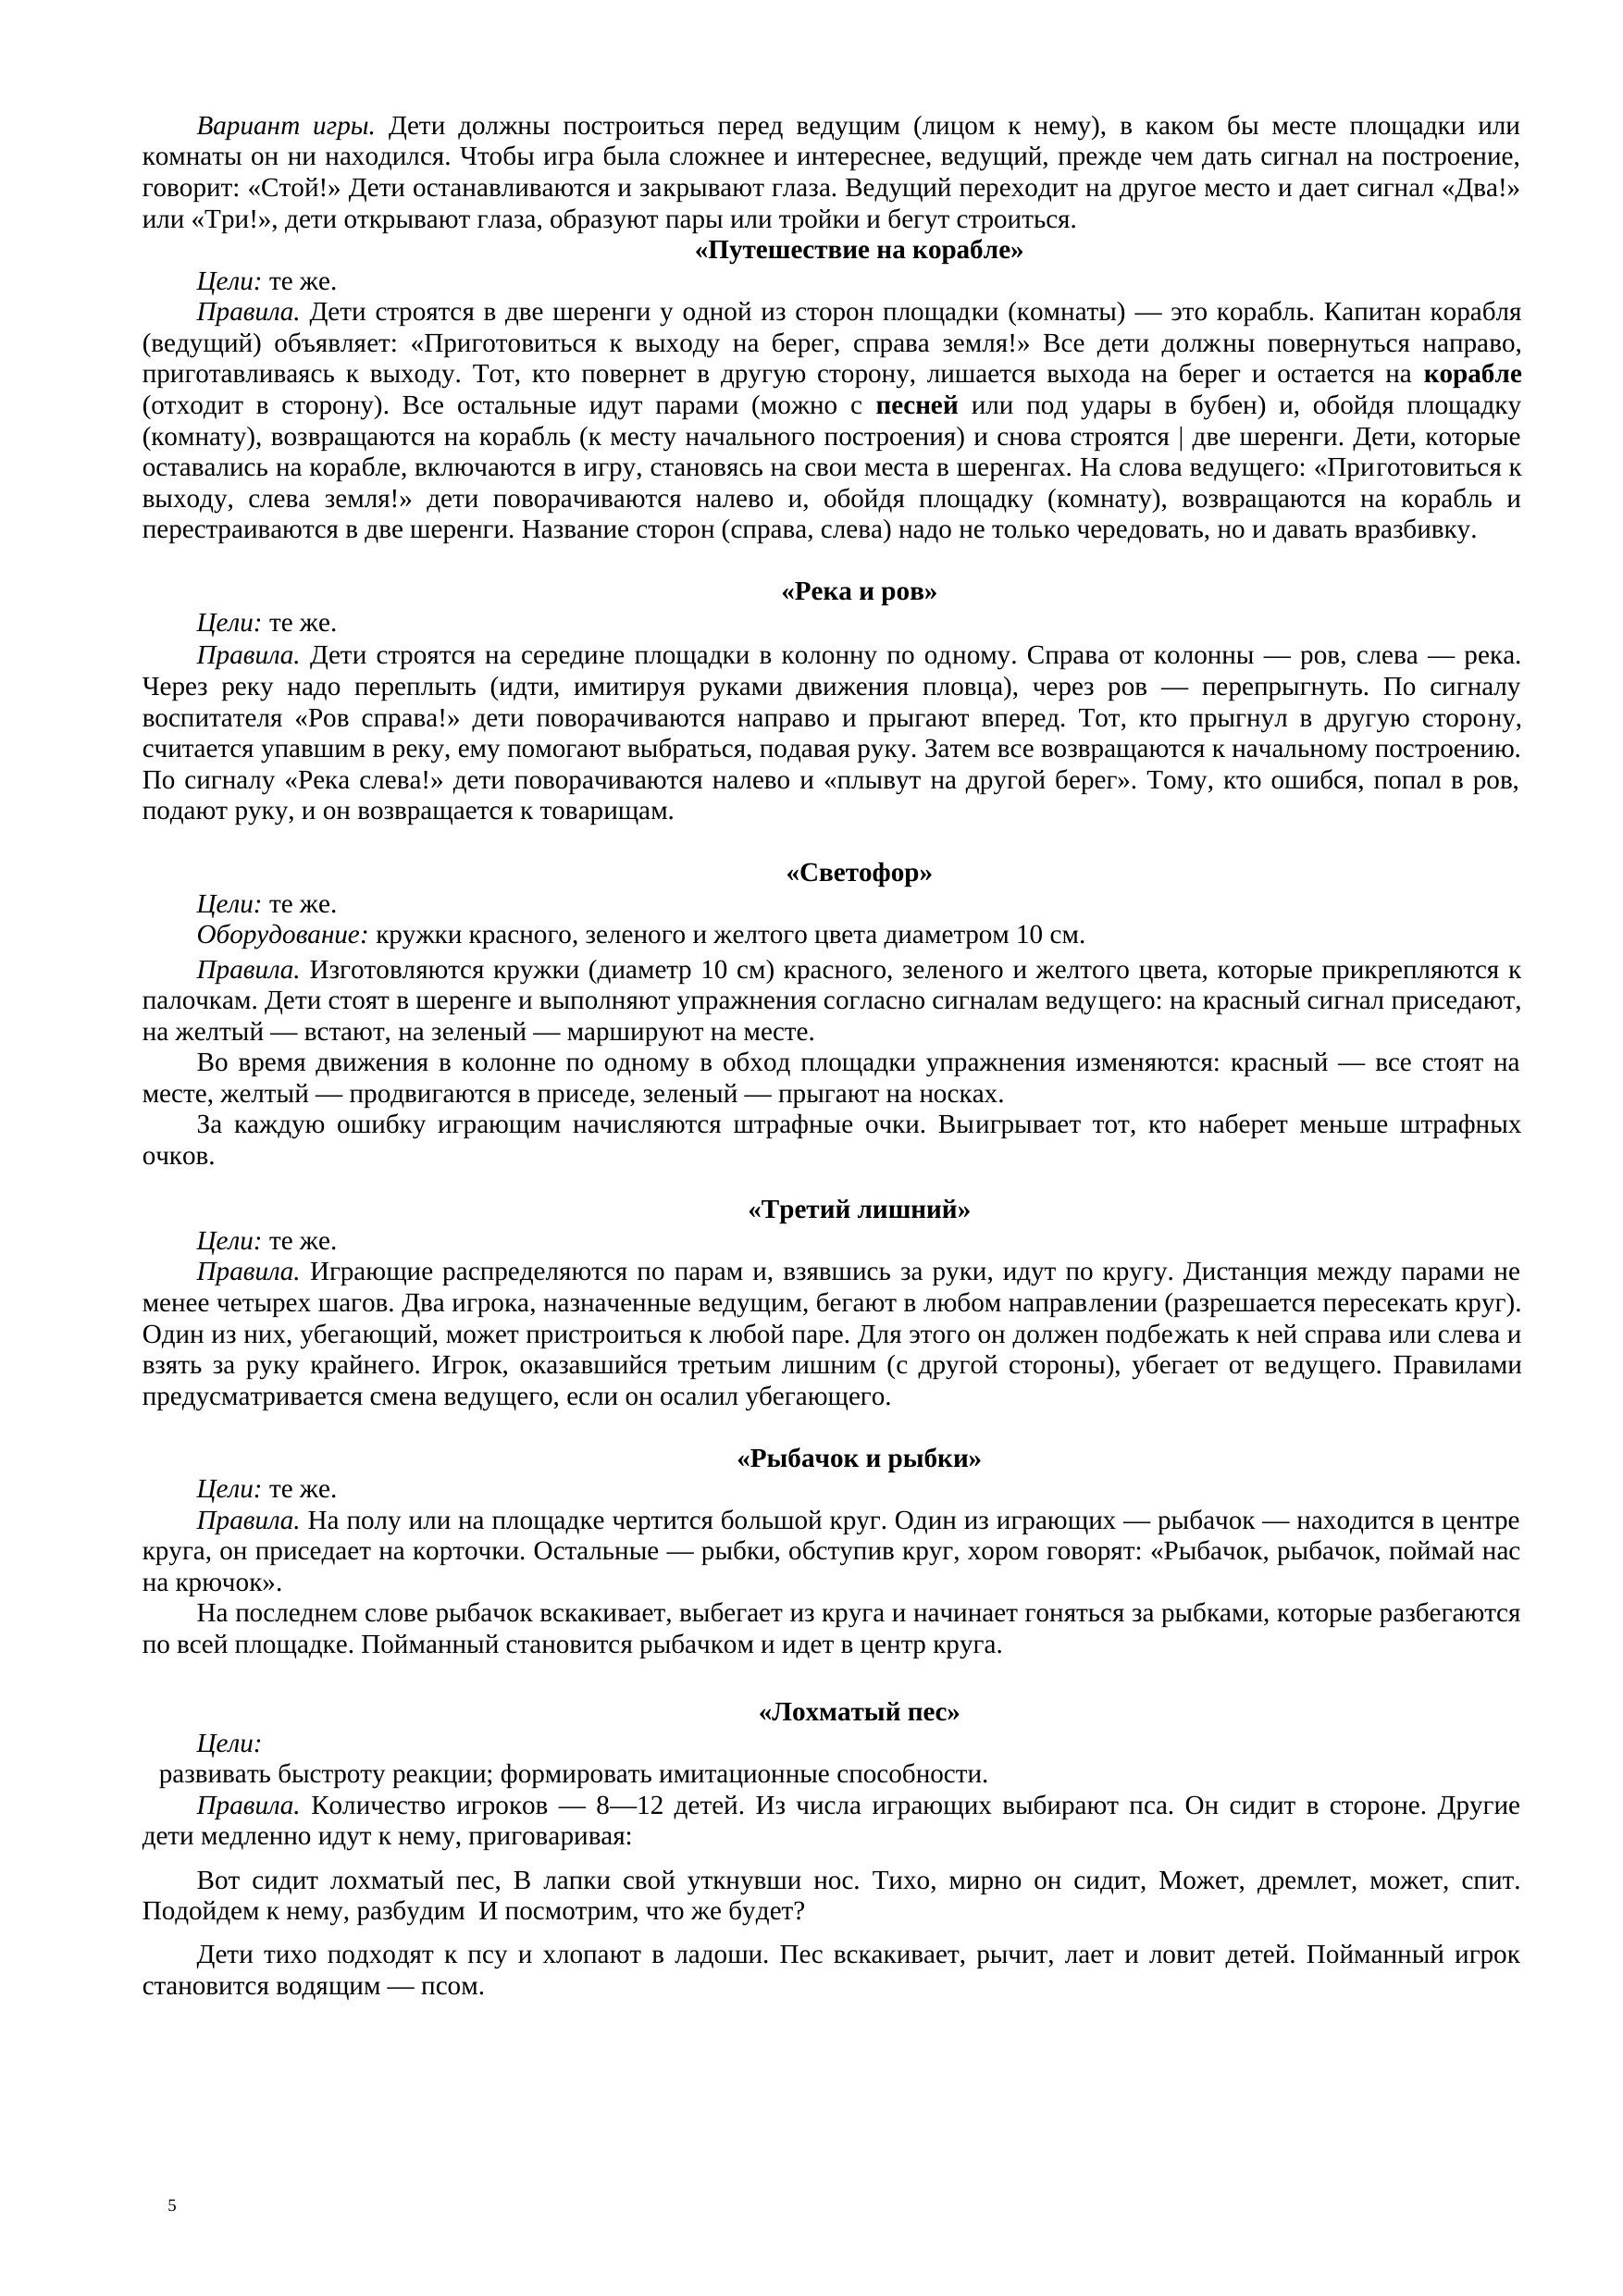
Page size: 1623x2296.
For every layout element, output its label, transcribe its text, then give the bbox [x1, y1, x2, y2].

text «Рыбачок и рыбки» [142, 1442, 1522, 1472]
text Правила. Количество игроков — 8—12 детей. Из числа играющих выбирают пса. Он сидит в стороне. Другие дети медленно идут к нему, приговаривая: [142, 1789, 1522, 1851]
text На последнем слове рыбачок вскакивает, выбегает из круга и начинает гоняться за рыбками, которые разбегаются по всей площадке. Пойманный становится рыбачком и идет в центр круга. [142, 1597, 1522, 1659]
text «Река и ров» [142, 575, 1522, 606]
text Правила. На полу или на площадке чертится большой круг. Один из играющих — рыбачок — находится в центре круга, он приседает на корточки. Остальные — рыбки, обступив круг, хором говорят: «Рыбачок, рыбачок, поймай нас на крючок». [142, 1504, 1522, 1597]
text Цели: те же. [142, 1224, 1522, 1256]
text Правила. Изготовляются кружки (диаметр 10 см) красного, зеленого и желтого цвета, которые прикрепляются к палочкам. Дети стоят в шеренге и выполняют упражнения согласно сигналам ведущего: на красный сигнал приседают, на желтый — встают, на зеленый — маршируют на месте. [142, 953, 1522, 1046]
text «Светофор» [142, 856, 1522, 887]
text Цели: те же. [142, 606, 1522, 637]
text Цели: [142, 1727, 1522, 1757]
text Цели: те же. [142, 265, 1522, 295]
text развивать быстроту реакции; формировать имитационные способности. [129, 1757, 1522, 1789]
text «Третий лишний» [142, 1193, 1522, 1224]
text Правила. Дети строятся в две шеренги у одной из сторон площадки (комнаты) — это корабль. Капитан корабля (ведущий) объявляет: «Приготовиться к выходу на берег, справа земля!» Все дети должны повернуться направо, приготавливаясь к выходу. Тот, кто повернет в другую сторону, лишается выхода на берег и остается на корабле (отходит в сторону). Все остальные идут парами (можно с песней или под удары в бубен) и, обойдя площадку (комнату), возвращаются на корабль (к месту начального построения) и снова строятся | две шеренги. Дети, которые оставались на корабле, включаются в игру, становясь на свои места в шеренгах. На слова ведущего: «Приготовиться к выходу, слева земля!» дети поворачиваются налево и, обойдя площадку (комнату), возвращаются на корабль и перестраиваются в две шеренги. Название сторон (справа, слева) надо не только чередовать, но и давать вразбивку. [142, 295, 1522, 544]
text Вот сидит лохматый пес, В лапки свой уткнувши нос. Тихо, мирно он сидит, Может, дремлет, может, спит. Подойдем к нему, разбудим И посмотрим, что же будет? [142, 1864, 1522, 1926]
text За каждую ошибку играющим начисляются штрафные очки. Выигрывает тот, кто наберет меньше штрафных очков. [142, 1108, 1522, 1170]
text Вариант игры. Дети должны построиться перед ведущим (лицом к нему), в каком бы месте площадки или комнаты он ни находился. Чтобы игра была сложнее и интереснее, ведущий, прежде чем дать сигнал на построение, говорит: «Стой!» Дети останавливаются и закрывают глаза. Ведущий переходит на другое место и дает сигнал «Два!» или «Три!», дети открывают глаза, образуют пары или тройки и бегут строиться. [142, 109, 1522, 233]
text Цели: те же. [142, 1472, 1522, 1504]
text «Путешествие на корабле» [142, 233, 1522, 265]
text Оборудование: кружки красного, зеленого и желтого цвета диаметром 10 см. [142, 918, 1522, 949]
text Цели: те же. [142, 887, 1522, 918]
text Дети тихо подходят к псу и хлопают в ладоши. Пес вскакивает, рычит, лает и ловит детей. Пойманный игрок становится водящим — псом. [142, 1938, 1522, 2000]
text Правила. Дети строятся на середине площадки в колонну по одному. Справа от колонны — ров, слева — река. Через реку надо переплыть (идти, имитируя руками движения пловца), через ров — перепрыгнуть. По сигналу воспитателя «Ров справа!» дети поворачиваются направо и прыгают вперед. Тот, кто прыгнул в другую сторону, считается упавшим в реку, ему помогают выбраться, подавая руку. Затем все возвращаются к начальному построению. По сигналу «Река слева!» дети поворачиваются налево и «плывут на другой берег». Тому, кто ошибся, попал в ров, подают руку, и он возвращается к товарищам. [142, 639, 1522, 825]
text Во время движения в колонне по одному в обход площадки упражнения изменяются: красный — все стоят на месте, желтый — продвигаются в приседе, зеленый — прыгают на носках. [142, 1046, 1522, 1108]
text «Лохматый пес» [142, 1695, 1522, 1727]
text Правила. Играющие распределяются по парам и, взявшись за руки, идут по кругу. Дистанция между парами не менее четырех шагов. Два игрока, назначенные ведущим, бегают в любом направлении (разрешается пересекать круг). Один из них, убегающий, может пристроиться к любой паре. Для этого он должен подбежать к ней справа или слева и взять за руку крайнего. Игрок, оказавшийся третьим лишним (с другой стороны), убегает от ведущего. Правилами предусматривается смена ведущего, если он осалил убегающего. [142, 1256, 1522, 1410]
